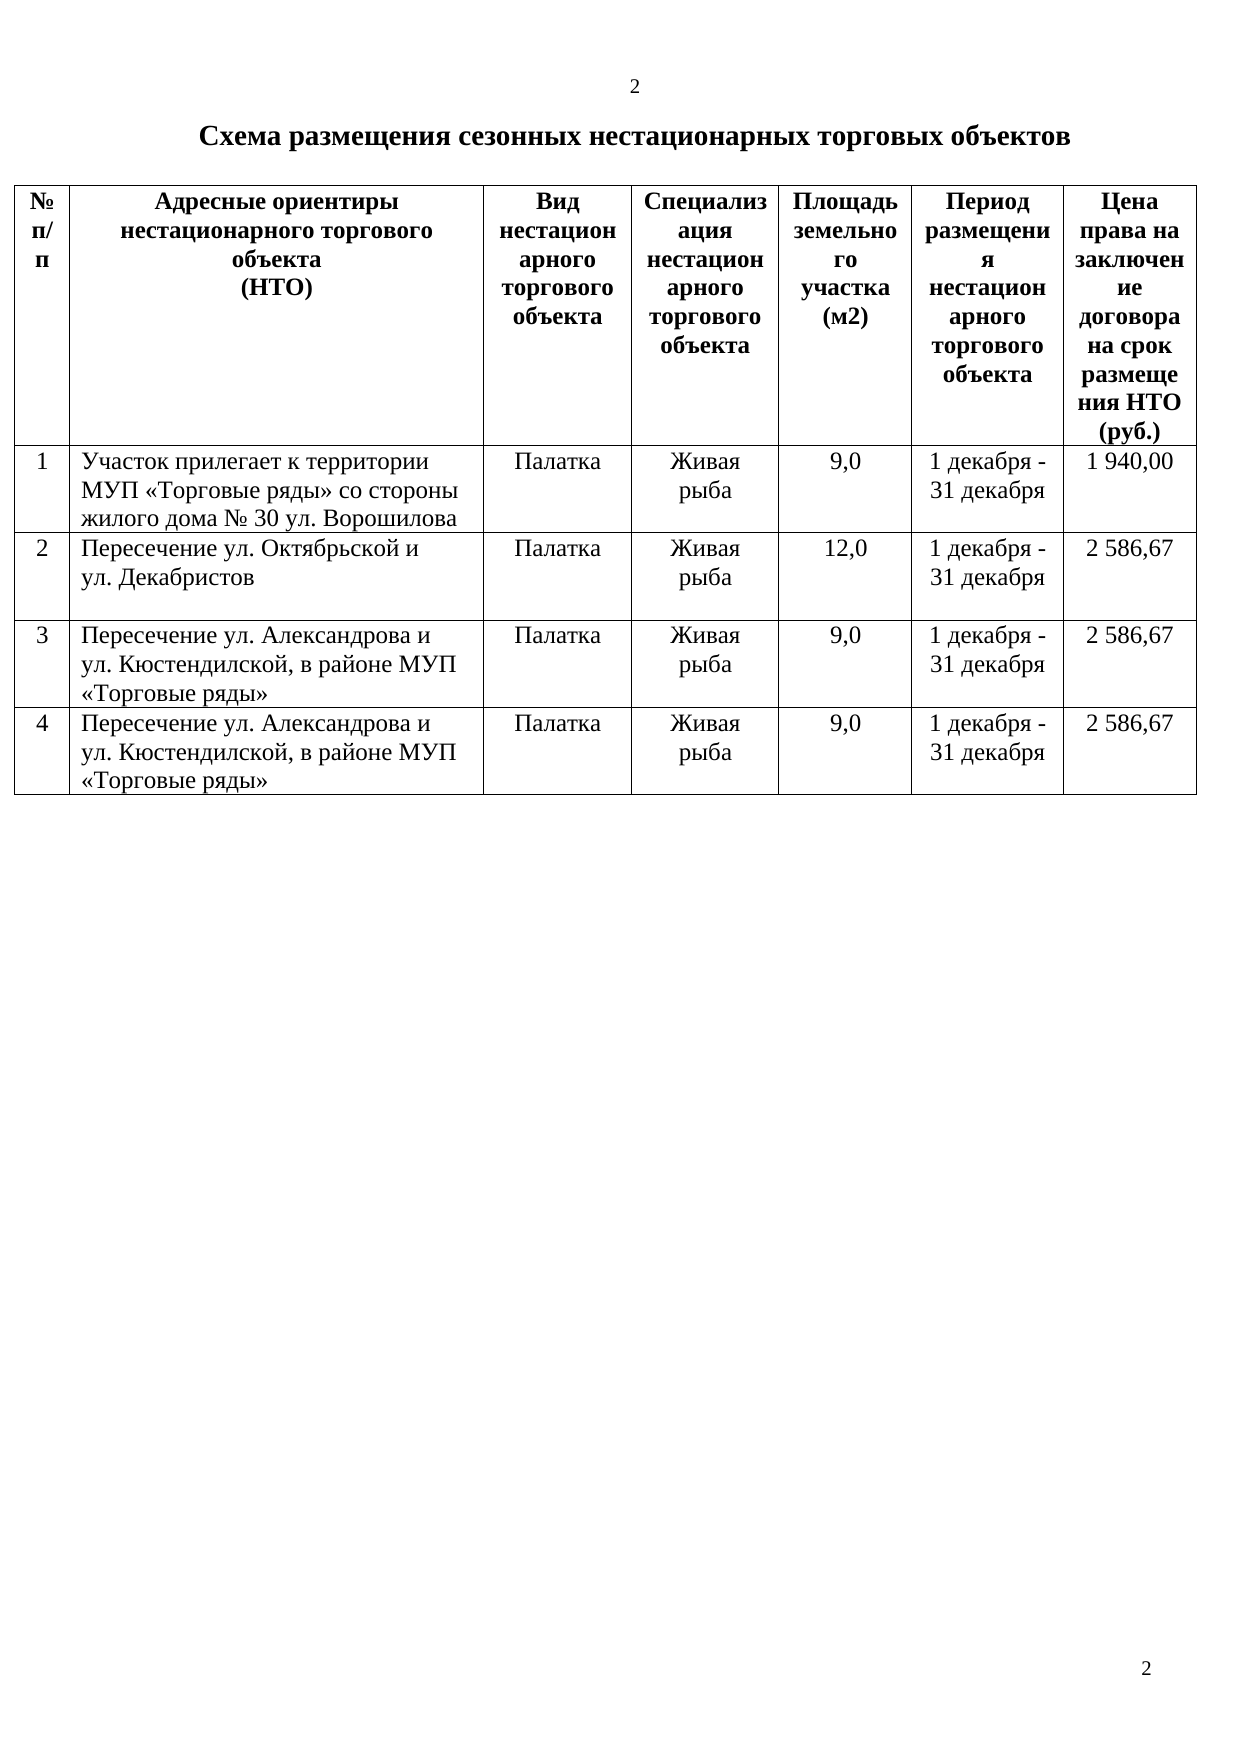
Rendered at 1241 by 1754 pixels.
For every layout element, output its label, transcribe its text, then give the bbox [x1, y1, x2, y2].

table_header № п/п [15, 186, 69, 445]
table_cell Живая рыба [632, 621, 778, 707]
table_cell Палатка [484, 533, 631, 619]
table_header Площадь земельного участка (м2) [779, 186, 911, 445]
table_cell 2 586,67 [1064, 533, 1196, 619]
table_cell 9,0 [779, 708, 911, 794]
table_cell Пересечение ул. Октябрьской и ул. Декабристов [70, 533, 483, 619]
table_cell 1 декабря - 31 декабря [912, 446, 1063, 532]
table_cell 1 декабря - 31 декабря [912, 708, 1063, 794]
table_cell Пересечение ул. Александрова и ул. Кюстендилской, в районе МУП «Торговые ряды» [70, 708, 483, 794]
table_cell Палатка [484, 621, 631, 707]
table_cell Живая рыба [632, 708, 778, 794]
table_cell Участок прилегает к территории МУП «Торговые ряды» со стороны жилого дома № 30 ул. Ворошилова [70, 446, 483, 532]
table_cell 1 декабря - 31 декабря [912, 621, 1063, 707]
table_cell 2 586,67 [1064, 708, 1196, 794]
table_cell Палатка [484, 446, 631, 532]
table_header Вид нестационарного торгового объекта [484, 186, 631, 445]
table_cell Живая рыба [632, 446, 778, 532]
table_cell 2 [15, 533, 69, 619]
table_cell Пересечение ул. Александрова и ул. Кюстендилской, в районе МУП «Торговые ряды» [70, 621, 483, 707]
table_header Адресные ориентиры нестационарного торгового объекта (НТО) [70, 186, 483, 445]
table_cell Палатка [484, 708, 631, 794]
table_cell Живая рыба [632, 533, 778, 619]
text Схема размещения сезонных нестационарных торговых объектов [118, 118, 1152, 152]
table_cell 1 декабря - 31 декабря [912, 533, 1063, 619]
table_cell 3 [15, 621, 69, 707]
table_cell 1 940,00 [1064, 446, 1196, 532]
table_cell 4 [15, 708, 69, 794]
table_header Период размещения нестационарного торгового объекта [912, 186, 1063, 445]
table_cell 2 586,67 [1064, 621, 1196, 707]
table_header Цена права на заключение договора на срок размещения НТО (руб.) [1064, 186, 1196, 445]
table_cell 9,0 [779, 621, 911, 707]
table_header Специализация нестационарного торгового объекта [632, 186, 778, 445]
table_cell 12,0 [779, 533, 911, 619]
table_cell 9,0 [779, 446, 911, 532]
table_cell 1 [15, 446, 69, 532]
